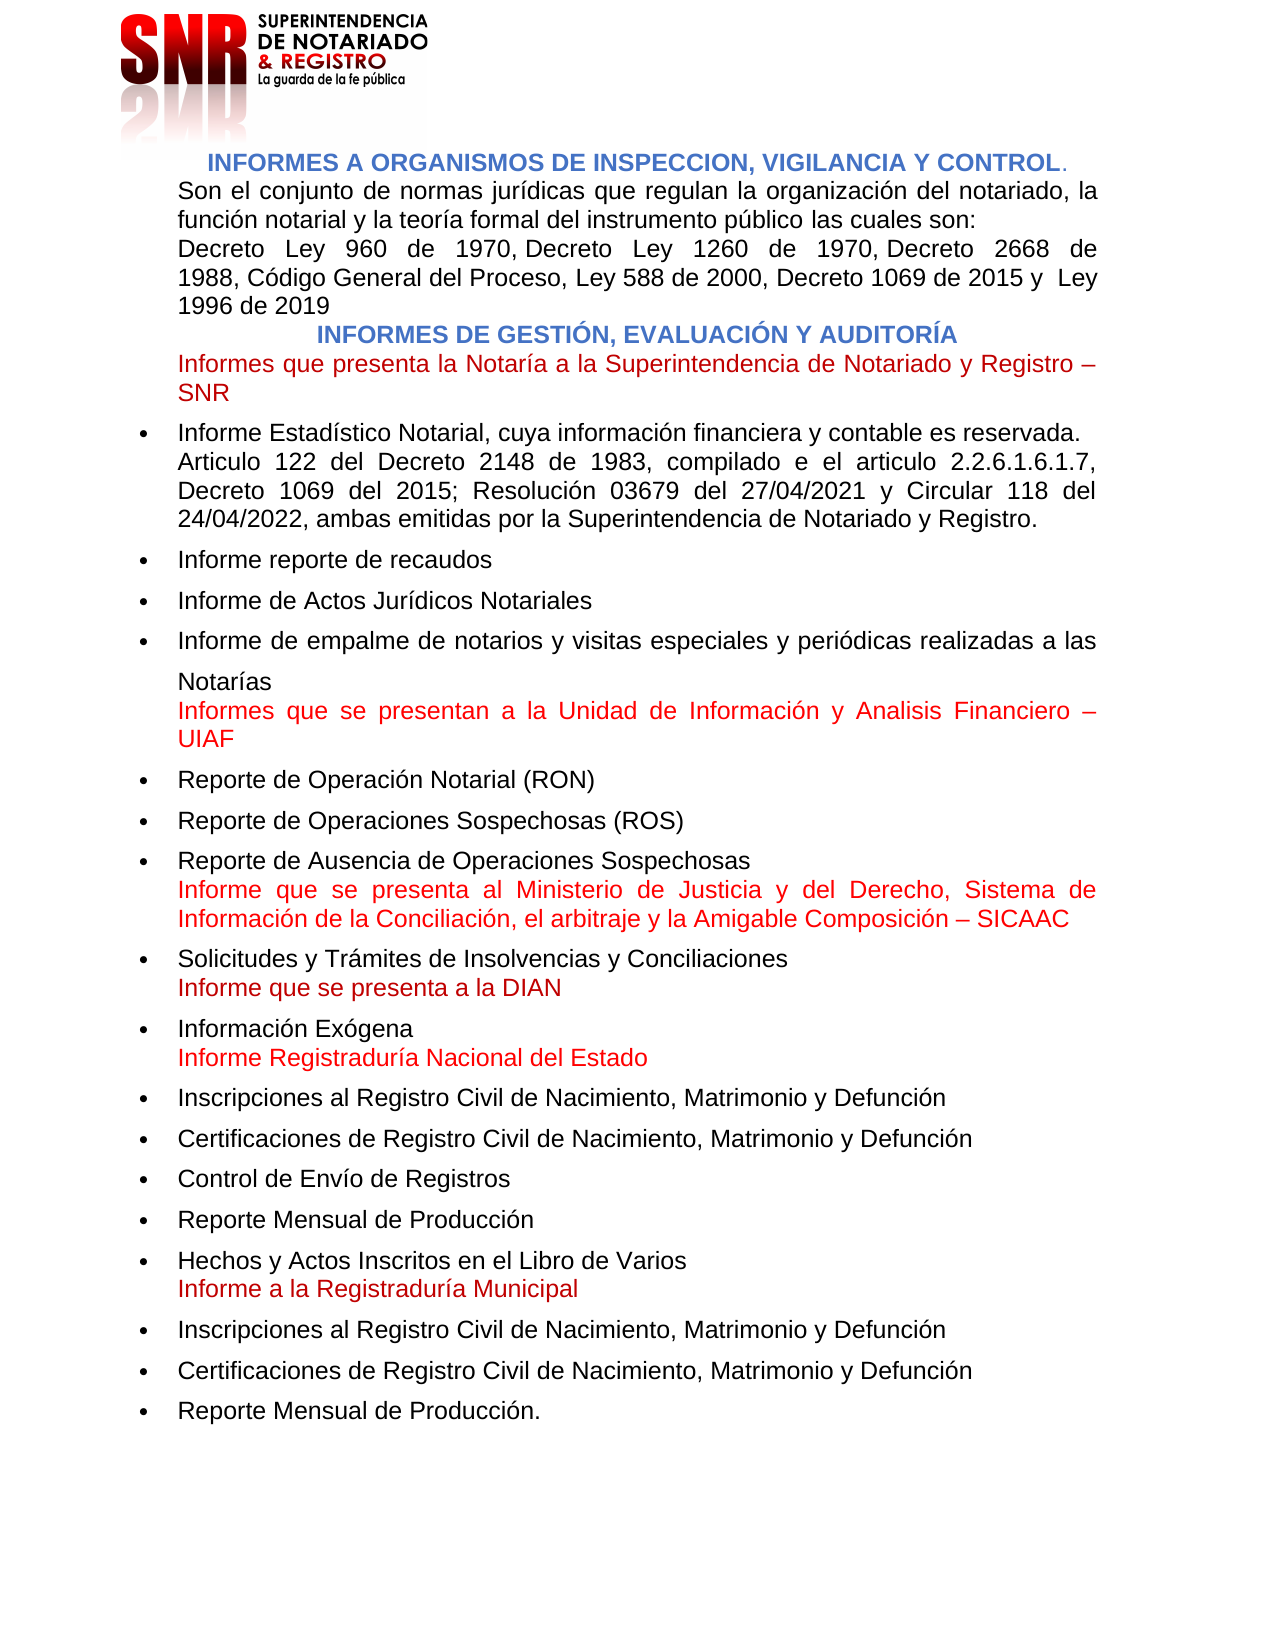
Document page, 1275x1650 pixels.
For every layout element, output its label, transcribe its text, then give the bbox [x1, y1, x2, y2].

list Certificaciones de Registro Civil de Nacimiento, Matrimonio y Defunción [140, 1112, 1098, 1153]
text Son el conjunto de normas jurídicas que regulan la organización del notariado, la función notarial y la teoría formal del instrumento público las cuales son: [177, 176, 1098, 234]
list Reporte de Ausencia de Operaciones Sospechosas [140, 834, 1098, 875]
list Reporte de Operación Notarial (RON) [140, 753, 1098, 794]
text INFORMES A ORGANISMOS DE INSPECCION, VIGILANCIA Y CONTROL. [177, 148, 1098, 176]
text Informe que se presenta al Ministerio de Justicia y del Derecho, Sistema de Información de la Conciliación, el arbitraje y la Amigable Composición – SICAAC [177, 875, 1098, 933]
text Informe que se presenta a la DIAN [177, 973, 1098, 1002]
list Informe de Actos Jurídicos Notariales [140, 574, 1098, 614]
list Reporte de Operaciones Sospechosas (ROS) [140, 794, 1098, 834]
text Informe a la Registraduría Municipal [177, 1274, 1098, 1303]
text Informes que presenta la Notaría a la Superintendencia de Notariado y Registro – SNR [177, 349, 1098, 406]
text Informes que se presentan a la Unidad de Información y Analisis Financiero – UIAF [177, 696, 1098, 753]
picture [121, 14, 428, 160]
list Control de Envío de Registros [140, 1153, 1098, 1193]
list Información Exógena [140, 1002, 1098, 1043]
list Informe de empalme de notarios y visitas especiales y periódicas realizadas a las Notarías [140, 614, 1098, 696]
list Informe Estadístico Notarial, cuya información financiera y contable es reservada. [140, 406, 1098, 447]
list Informe reporte de recaudos [140, 533, 1098, 574]
text Decreto Ley 960 de 1970, Decreto Ley 1260 de 1970, Decreto 2668 de 1988, Código General del Proceso, Ley 588 de 2000, Decreto 1069 de 2015 y Ley 1996 de 2019 [177, 234, 1098, 320]
list Inscripciones al Registro Civil de Nacimiento, Matrimonio y Defunción [140, 1303, 1098, 1344]
text INFORMES DE GESTIÓN, EVALUACIÓN Y AUDITORÍA [177, 320, 1098, 349]
text Informe Registraduría Nacional del Estado [177, 1043, 1098, 1071]
list Reporte Mensual de Producción [140, 1193, 1098, 1234]
list Hechos y Actos Inscritos en el Libro de Varios [140, 1234, 1098, 1274]
list Inscripciones al Registro Civil de Nacimiento, Matrimonio y Defunción [140, 1071, 1098, 1112]
text Articulo 122 del Decreto 2148 de 1983, compilado e el articulo 2.2.6.1.6.1.7, Decreto 1069 del 2015; Resolución 03679 del 27/04/2021 y Circular 118 del 24/04/2022, ambas emitidas por la Superintendencia de Notariado y Registro. [177, 447, 1098, 533]
list Certificaciones de Registro Civil de Nacimiento, Matrimonio y Defunción [140, 1344, 1098, 1384]
list Solicitudes y Trámites de Insolvencias y Conciliaciones [140, 933, 1098, 973]
list Reporte Mensual de Producción. [140, 1384, 1098, 1425]
